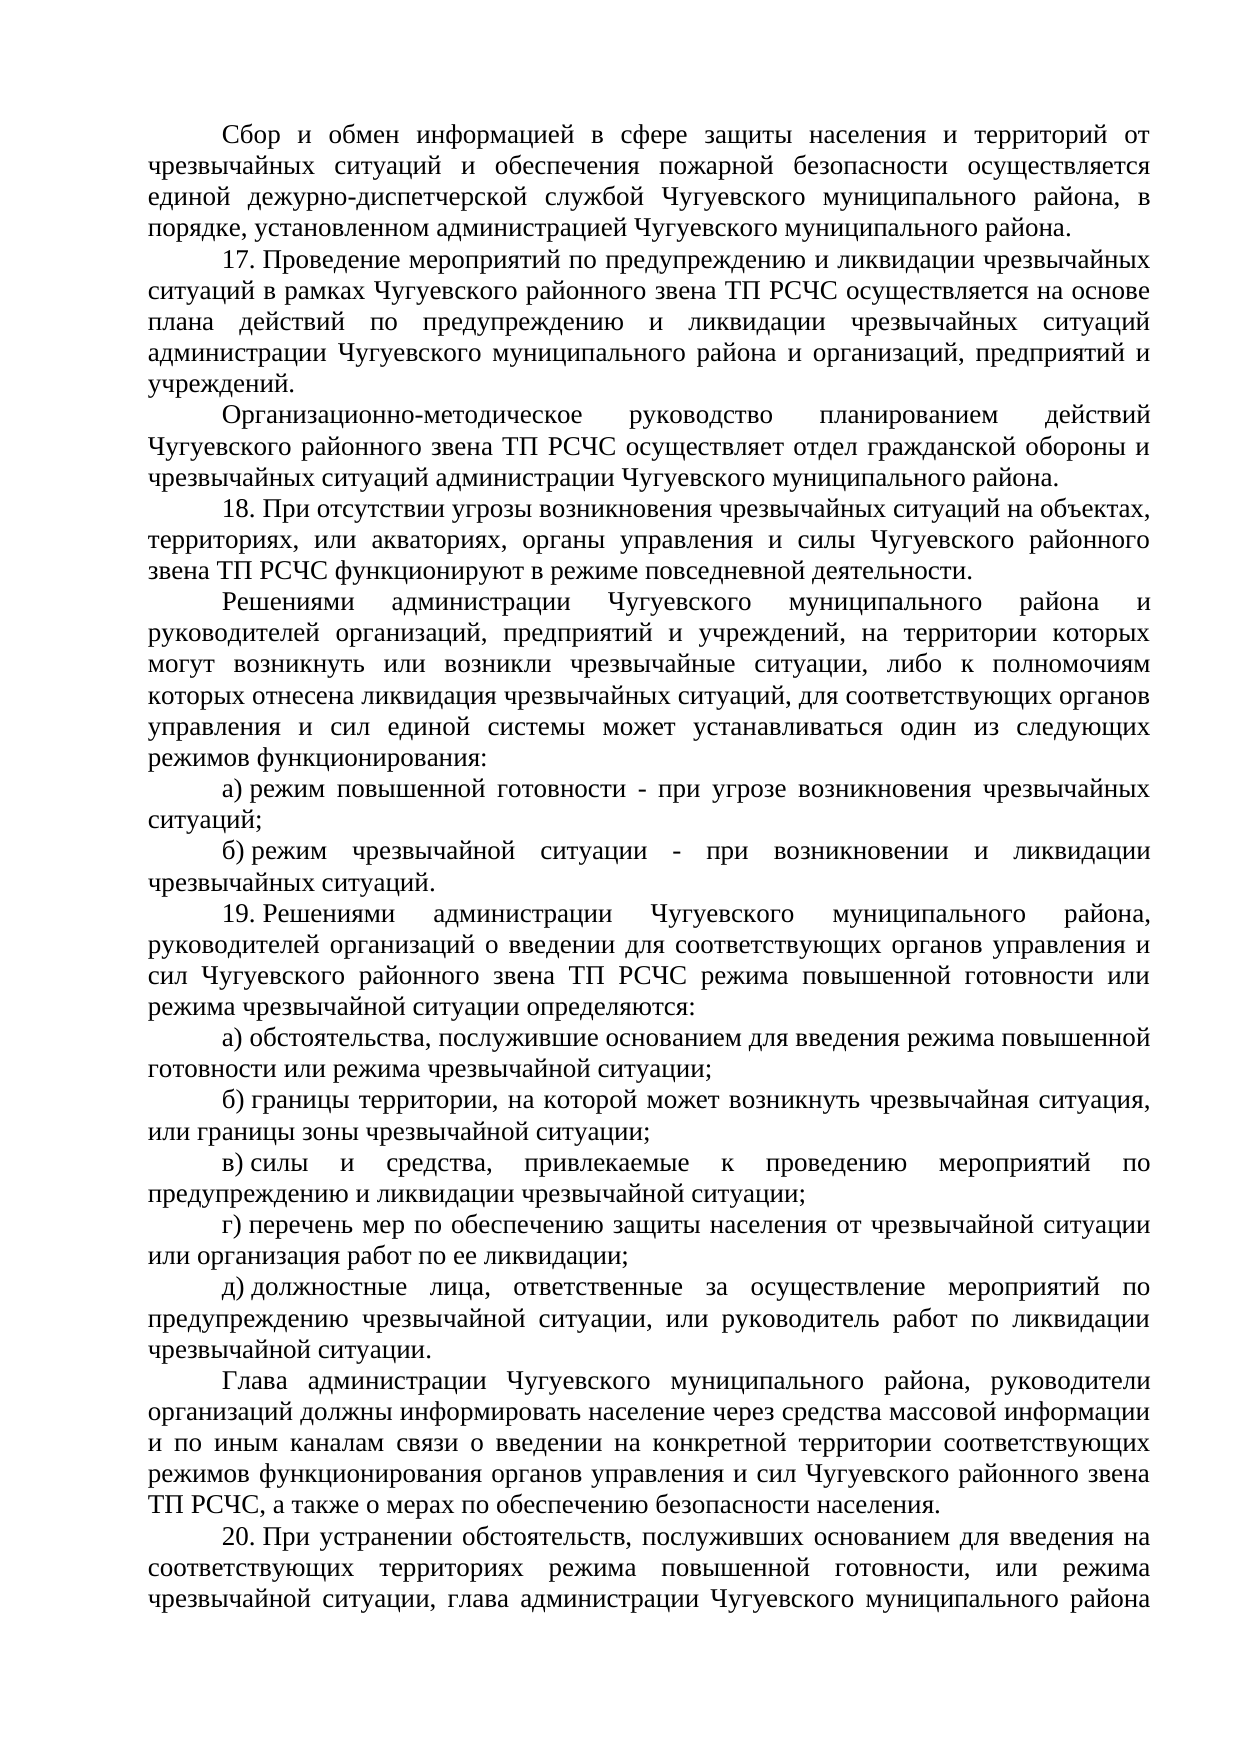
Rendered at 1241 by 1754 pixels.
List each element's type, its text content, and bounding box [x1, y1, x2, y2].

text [148, 1520, 1152, 1613]
text б) режим чрезвычайной ситуации - при возникновении и ликвидации чрезвычайных ситуаций. [148, 834, 1152, 897]
text Глава администрации Чугуевского муниципального района, руководители организаций должны информировать население через средства массовой информации и по иным каналам связи о введении на конкретной территории соответствующих режимов функционирования органов управления и сил Чугуевского районного звена ТП РСЧС, а также о мерах по обеспечению безопасности населения. [148, 1364, 1152, 1520]
text а) обстоятельства, послужившие основанием для введения режима повышенной готовности или режима чрезвычайной ситуации; [148, 1021, 1152, 1084]
text б) границы территории, на которой может возникнуть чрезвычайная ситуация, или границы зоны чрезвычайной ситуации; [148, 1084, 1152, 1146]
text Решениями администрации Чугуевского муниципального района и руководителей организаций, предприятий и учреждений, на территории которых могут возникнуть или возникли чрезвычайные ситуации, либо к полномочиям которых отнесена ликвидация чрезвычайных ситуаций, для соответствующих органов управления и сил единой системы может устанавливаться один из следующих режимов функционирования: [148, 585, 1152, 772]
text Сбор и обмен информацией в сфере защиты населения и территорий от чрезвычайных ситуаций и обеспечения пожарной безопасности осуществляется единой дежурно-диспетчерской службой Чугуевского муниципального района, в порядке, установленном администрацией Чугуевского муниципального района. [148, 118, 1152, 243]
text Организационно-методическое руководство планированием действий Чугуевского районного звена ТП РСЧС осуществляет отдел гражданской обороны и чрезвычайных ситуаций администрации Чугуевского муниципального района. [148, 398, 1152, 492]
text 18. При отсутствии угрозы возникновения чрезвычайных ситуаций на объектах, территориях, или акваториях, органы управления и силы Чугуевского районного звена ТП РСЧС функционируют в режиме повседневной деятельности. [148, 492, 1152, 585]
text 19. Решениями администрации Чугуевского муниципального района, руководителей организаций о введении для соответствующих органов управления и сил Чугуевского районного звена ТП РСЧС режима повышенной готовности или режима чрезвычайной ситуации определяются: [148, 897, 1152, 1021]
text 17. Проведение мероприятий по предупреждению и ликвидации чрезвычайных ситуаций в рамках Чугуевского районного звена ТП РСЧС осуществляется на основе плана действий по предупреждению и ликвидации чрезвычайных ситуаций администрации Чугуевского муниципального района и организаций, предприятий и учреждений. [148, 243, 1152, 398]
text д) должностные лица, ответственные за осуществление мероприятий по предупреждению чрезвычайной ситуации, или руководитель работ по ликвидации чрезвычайной ситуации. [148, 1271, 1152, 1364]
text а) режим повышенной готовности - при угрозе возникновения чрезвычайных ситуаций; [148, 772, 1152, 834]
text в) силы и средства, привлекаемые к проведению мероприятий по предупреждению и ликвидации чрезвычайной ситуации; [148, 1146, 1152, 1208]
text г) перечень мер по обеспечению защиты населения от чрезвычайной ситуации или организация работ по ее ликвидации; [148, 1208, 1152, 1271]
